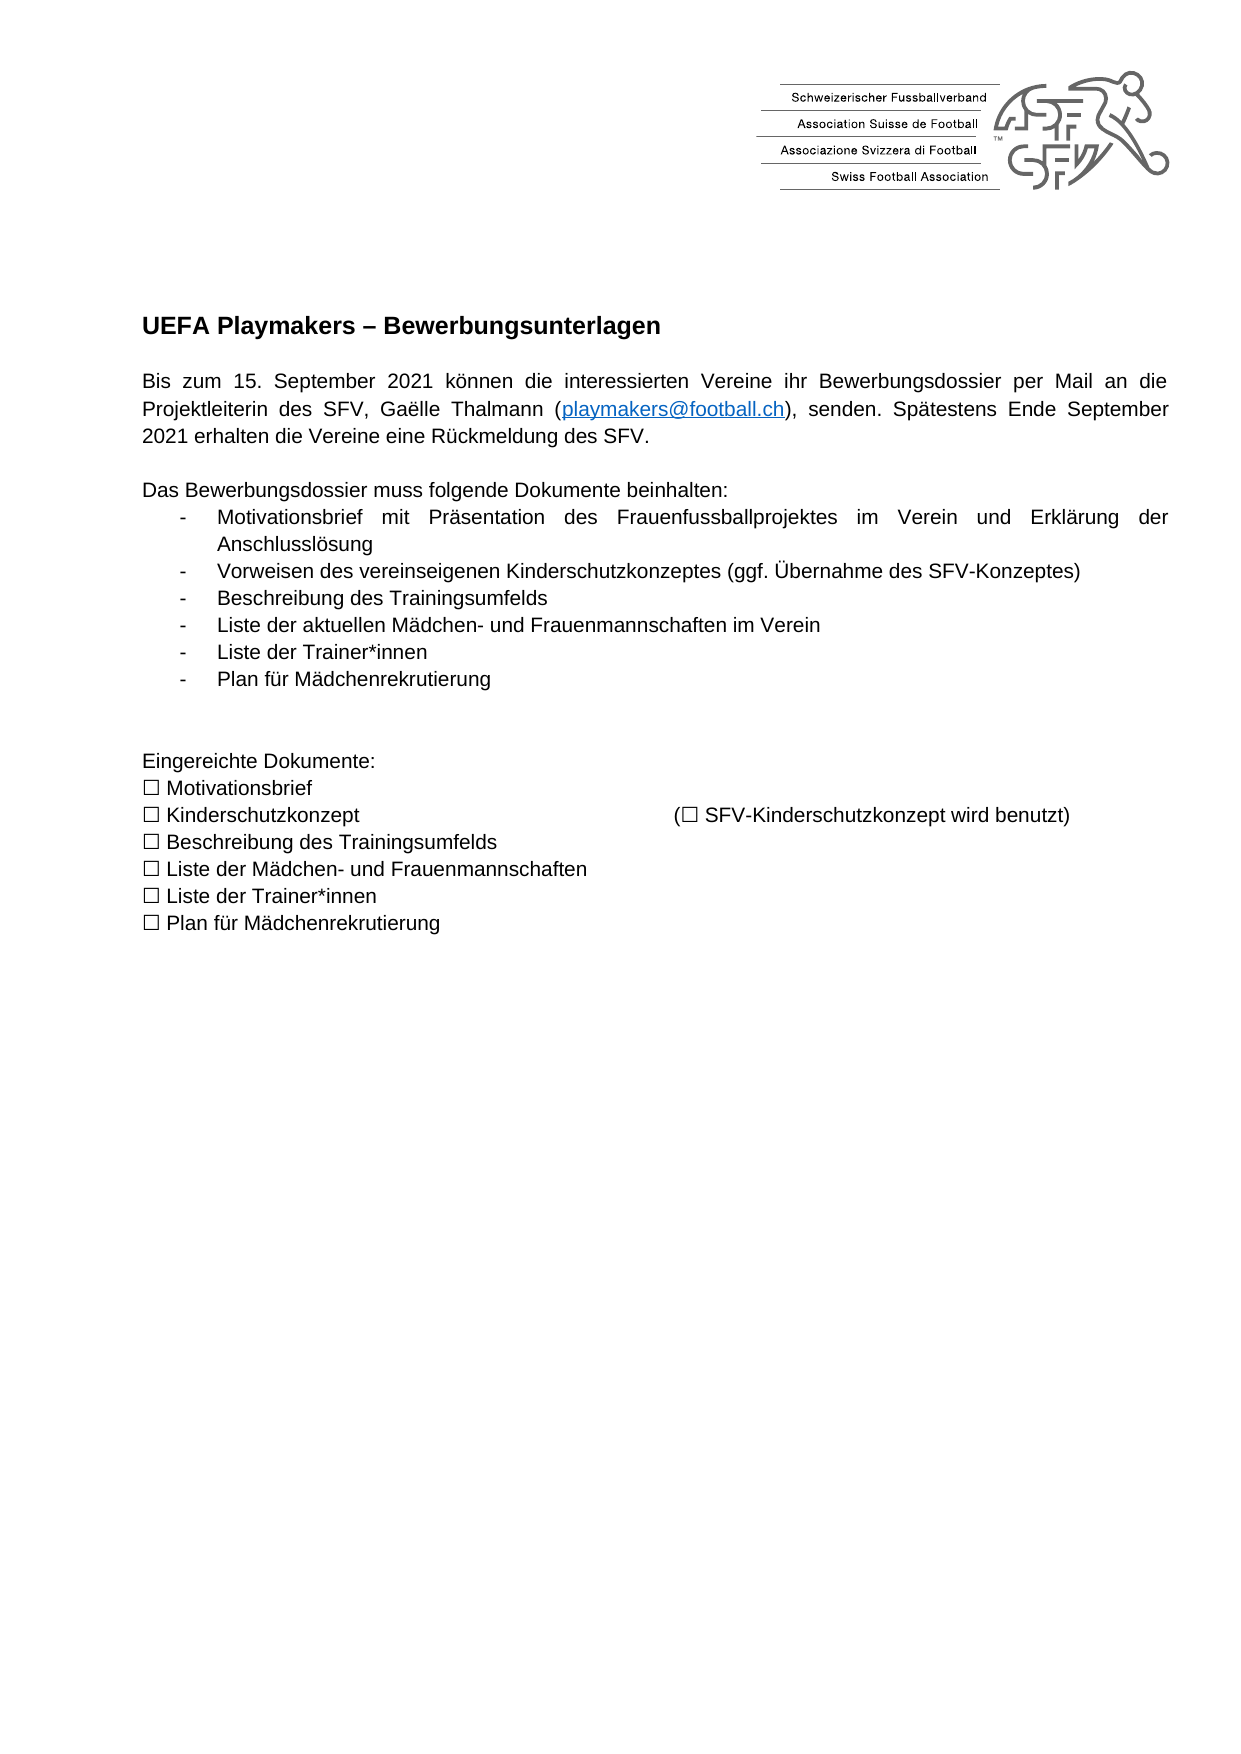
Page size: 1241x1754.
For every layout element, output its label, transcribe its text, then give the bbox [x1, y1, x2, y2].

list Liste der Trainer*innen [179, 638, 1169, 665]
list Liste der aktuellen Mädchen- und Frauenmannschaften im Verein [179, 611, 1169, 638]
text Liste der Trainer*innen [142, 882, 1169, 909]
text Bis zum 15. September 2021 können die interessierten Vereine ihr Bewerbungsdossier per Mail an die Projektleiterin des SFV, Gaëlle Thalmann (playmakers@football.ch), senden. Spätestens Ende September 2021 erhalten die Vereine eine Rückmeldung des SFV. [142, 367, 1169, 448]
text Kinderschutzkonzept ( SFV-Kinderschutzkonzept wird benutzt) [142, 801, 1169, 828]
list Motivationsbrief mit Präsentation des Frauenfussballprojektes im Verein und Erklärung der Anschlusslösung [179, 503, 1169, 557]
text Motivationsbrief [142, 773, 1169, 801]
list Vorweisen des vereinseigenen Kinderschutzkonzeptes (ggf. Übernahme des SFV-Konzeptes) [179, 557, 1169, 584]
text Plan für Mädchenrekrutierung [142, 909, 1169, 936]
text UEFA Playmakers – Bewerbungsunterlagen [142, 313, 1169, 340]
list Plan für Mädchenrekrutierung [179, 665, 1169, 692]
text Eingereichte Dokumente: [142, 746, 1169, 773]
text Beschreibung des Trainingsumfelds [142, 828, 1169, 855]
text Liste der Mädchen- und Frauenmannschaften [142, 855, 1169, 882]
text Das Bewerbungsdossier muss folgende Dokumente beinhalten: [142, 476, 1169, 503]
list Beschreibung des Trainingsumfelds [179, 584, 1169, 611]
